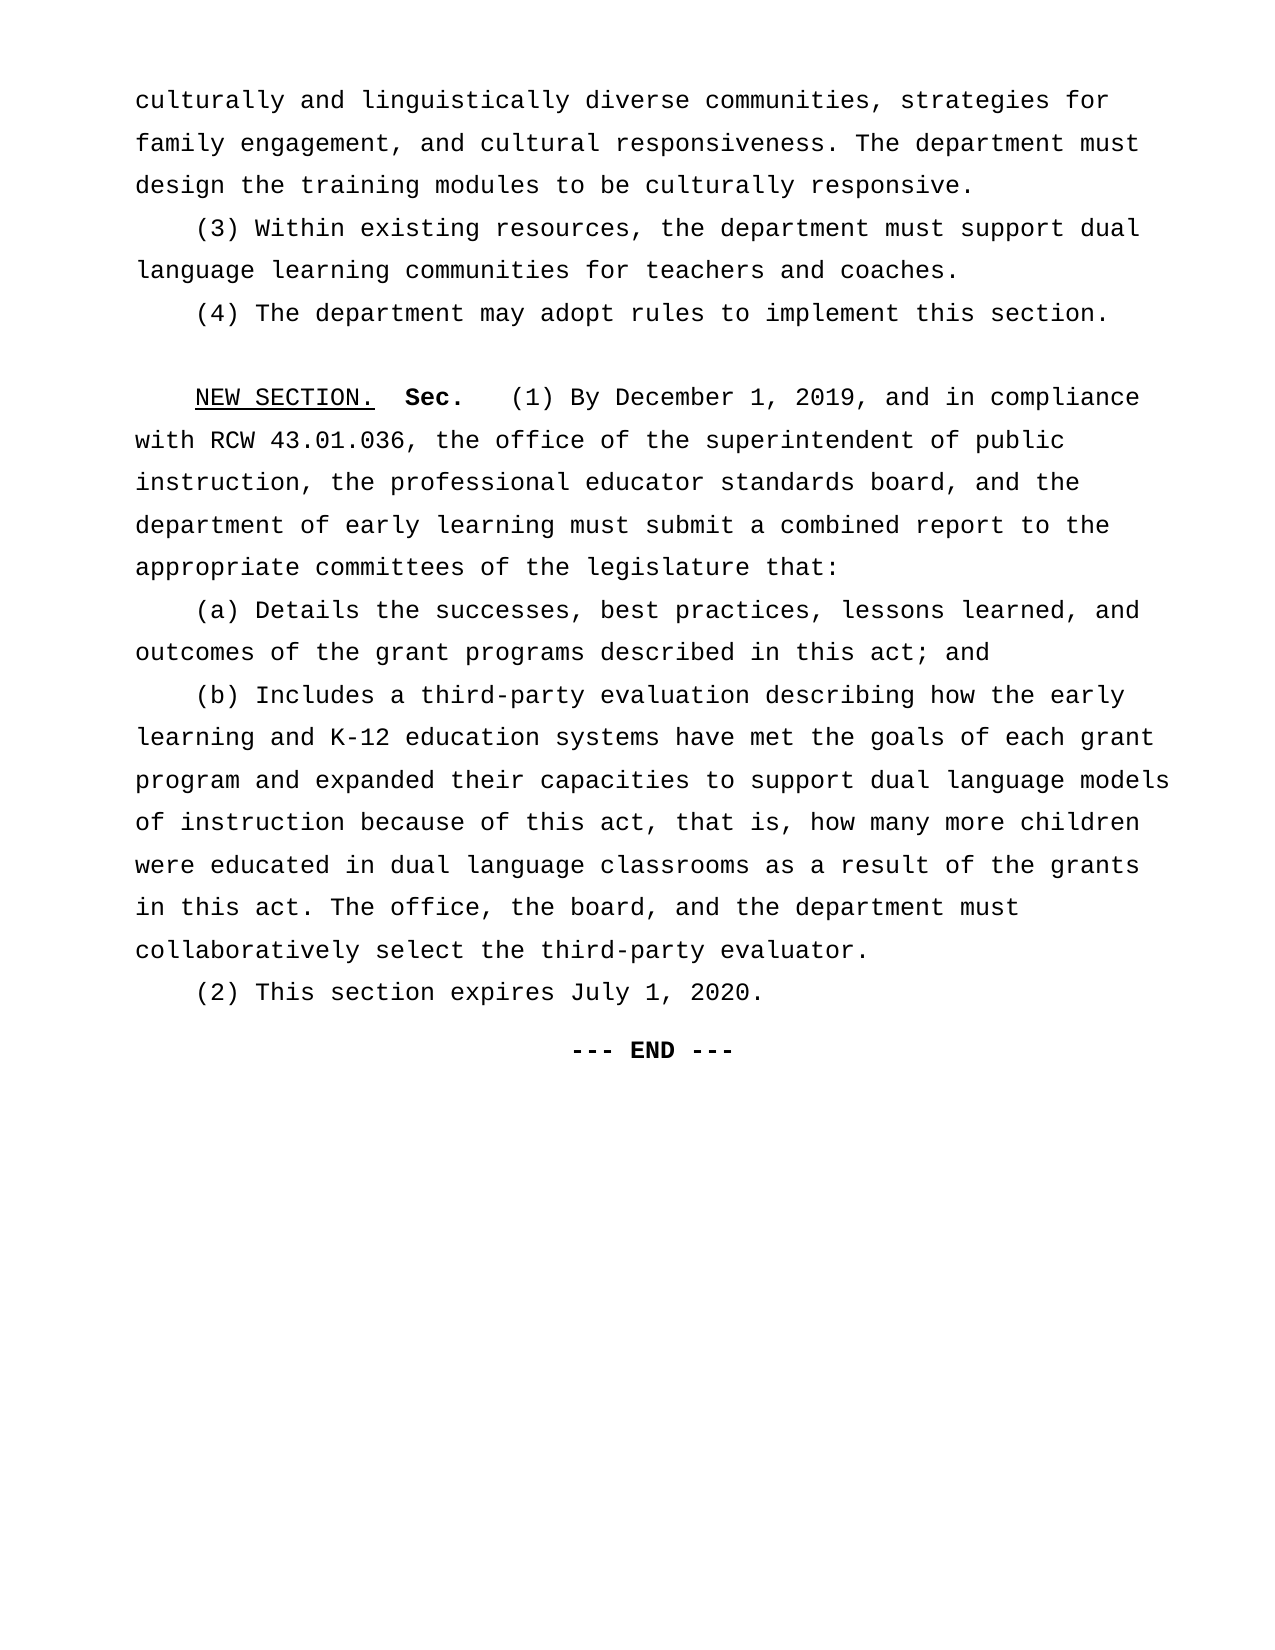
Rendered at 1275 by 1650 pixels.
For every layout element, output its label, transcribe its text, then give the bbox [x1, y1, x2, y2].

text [135, 75, 1170, 202]
text NEW SECTION. Sec. (1) By December 1, 2019, and in compliance with RCW 43.01.036, the office of the superintendent of public instruction, the professional educator standards board, and the department of early learning must submit a combined report to the appropriate committees of the legislature that: [135, 372, 1170, 584]
text (2) This section expires July 1, 2020. [135, 967, 1170, 1009]
text (a) Details the successes, best practices, lessons learned, and outcomes of the grant programs described in this act; and [135, 584, 1170, 669]
text (4) The department may adopt rules to implement this section. [135, 287, 1170, 330]
text (3) Within existing resources, the department must support dual language learning communities for teachers and coaches. [135, 202, 1170, 287]
text (b) Includes a third-party evaluation describing how the early learning and K-12 education systems have met the goals of each grant program and expanded their capacities to support dual language models of instruction because of this act, that is, how many more children were educated in dual language classrooms as a result of the grants in this act. The office, the board, and the department must collaboratively select the third-party evaluator. [135, 669, 1170, 967]
text --- END --- [135, 1037, 1170, 1066]
